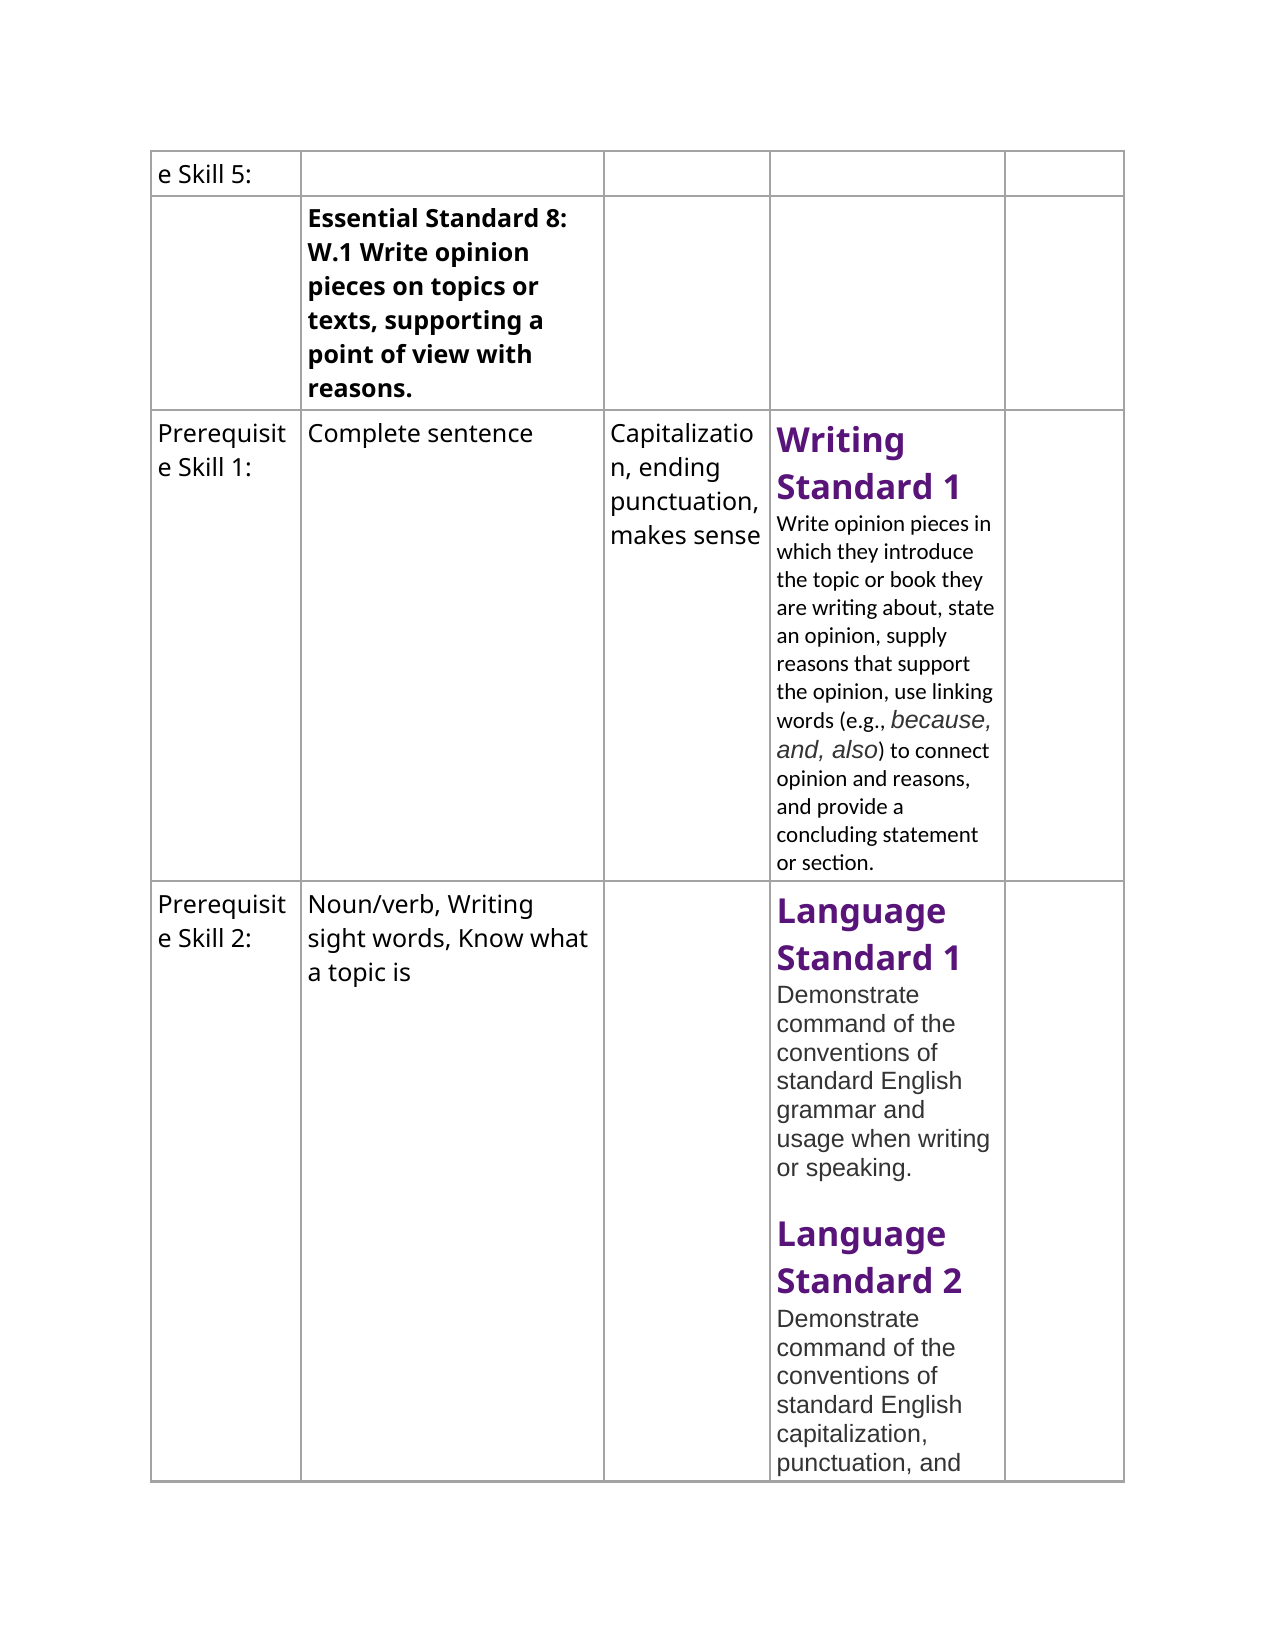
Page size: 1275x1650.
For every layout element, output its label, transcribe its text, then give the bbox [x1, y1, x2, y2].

table_cell [605, 882, 769, 1480]
table_cell [152, 197, 300, 409]
table_cell [1006, 197, 1123, 409]
table_cell [1006, 152, 1123, 194]
table_cell Capitalization, ending punctuation, makes sense [605, 411, 769, 880]
table_cell Writing Standard 1 Write opinion pieces in which they introduce the topic or book they are writing about, state an opinion, supply reasons that support the opinion, use linking words (e.g., because, and, also) to connect opinion and reasons, and provide a concluding statement or section. [771, 411, 1004, 880]
table_cell Complete sentence [302, 411, 603, 880]
table_cell [1006, 882, 1123, 1480]
table_cell [605, 197, 769, 409]
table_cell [771, 882, 1004, 1480]
table_cell [605, 152, 769, 194]
table_cell [1006, 411, 1123, 880]
table_cell [771, 197, 1004, 409]
table_cell Prerequisite Skill 1: [152, 411, 300, 880]
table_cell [302, 882, 603, 1480]
table_cell Essential Standard 8: W.1 Write opinion pieces on topics or texts, supporting a point of view with reasons. [302, 197, 603, 409]
table_cell [302, 152, 603, 194]
table_cell [771, 152, 1004, 194]
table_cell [152, 152, 300, 194]
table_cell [152, 882, 300, 1480]
